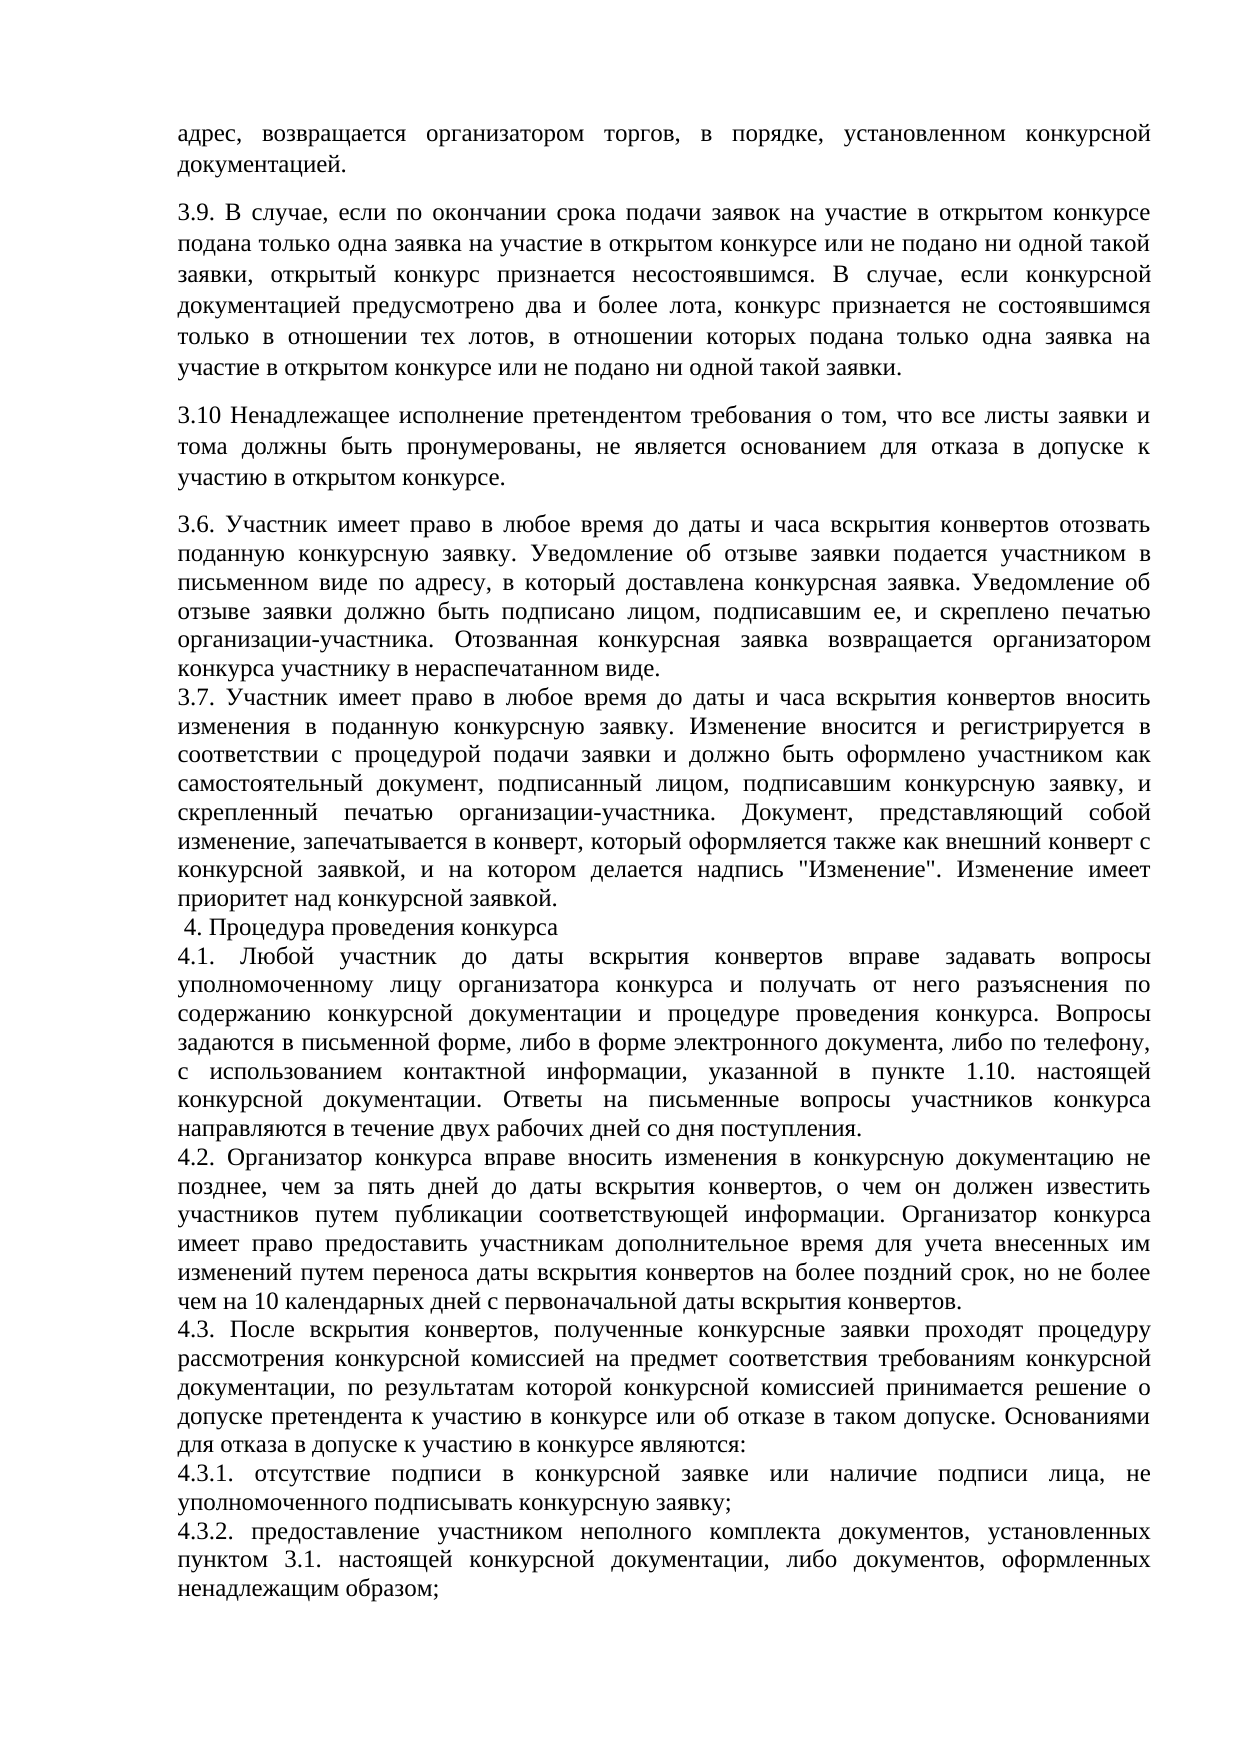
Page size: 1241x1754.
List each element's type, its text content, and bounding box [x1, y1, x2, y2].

text 4. Процедура проведения конкурса [177, 912, 1152, 941]
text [177, 118, 1152, 178]
text 3.7. Участник имеет право в любое время до даты и часа вскрытия конвертов вносить изменения в поданную конкурсную заявку. Изменение вносится и регистрируется в соответствии с процедурой подачи заявки и должно быть оформлено участником как самостоятельный документ, подписанный лицом, подписавшим конкурсную заявку, и скрепленный печатью организации-участника. Документ, представляющий собой изменение, запечатывается в конверт, который оформляется также как внешний конверт с конкурсной заявкой, и на котором делается надпись "Изменение". Изменение имеет приоритет над конкурсной заявкой. [177, 682, 1152, 912]
text 4.3.2. предоставление участником неполного комплекта документов, установленных пунктом 3.1. настоящей конкурсной документации, либо документов, оформленных ненадлежащим образом; [177, 1516, 1152, 1602]
text 4.3.1. отсутствие подписи в конкурсной заявке или наличие подписи лица, не уполномоченного подписывать конкурсную заявку; [177, 1458, 1152, 1516]
text 3.9. В случае, если по окончании срока подачи заявок на участие в открытом конкурсе подана только одна заявка на участие в открытом конкурсе или не подано ни одной такой заявки, открытый конкурс признается несостоявшимся. В случае, если конкурсной документацией предусмотрено два и более лота, конкурс признается не состоявшимся только в отношении тех лотов, в отношении которых подана только одна заявка на участие в открытом конкурсе или не подано ни одной такой заявки. [177, 197, 1152, 381]
text 3.10 Ненадлежащее исполнение претендентом требования о том, что все листы заявки и тома должны быть пронумерованы, не является основанием для отказа в допуске к участию в открытом конкурсе. [177, 400, 1152, 491]
text 4.2. Организатор конкурса вправе вносить изменения в конкурсную документацию не позднее, чем за пять дней до даты вскрытия конвертов, о чем он должен известить участников путем публикации соответствующей информации. Организатор конкурса имеет право предоставить участникам дополнительное время для учета внесенных им изменений путем переноса даты вскрытия конвертов на более поздний срок, но не более чем на 10 календарных дней с первоначальной даты вскрытия конвертов. [177, 1142, 1152, 1314]
text 4.3. После вскрытия конвертов, полученные конкурсные заявки проходят процедуру рассмотрения конкурсной комиссией на предмет соответствия требованиям конкурсной документации, по результатам которой конкурсной комиссией принимается решение о допуске претендента к участию в конкурсе или об отказе в таком допуске. Основаниями для отказа в допуске к участию в конкурсе являются: [177, 1314, 1152, 1458]
text 3.6. Участник имеет право в любое время до даты и часа вскрытия конвертов отозвать поданную конкурсную заявку. Уведомление об отзыве заявки подается участником в письменном виде по адресу, в который доставлена конкурсная заявка. Уведомление об отзыве заявки должно быть подписано лицом, подписавшим ее, и скреплено печатью организации-участника. Отозванная конкурсная заявка возвращается организатором конкурса участнику в нераспечатанном виде. [177, 509, 1152, 682]
text 4.1. Любой участник до даты вскрытия конвертов вправе задавать вопросы уполномоченному лицу организатора конкурса и получать от него разъяснения по содержанию конкурсной документации и процедуре проведения конкурса. Вопросы задаются в письменной форме, либо в форме электронного документа, либо по телефону, с использованием контактной информации, указанной в пункте 1.10. настоящей конкурсной документации. Ответы на письменные вопросы участников конкурса направляются в течение двух рабочих дней со дня поступления. [177, 941, 1152, 1142]
